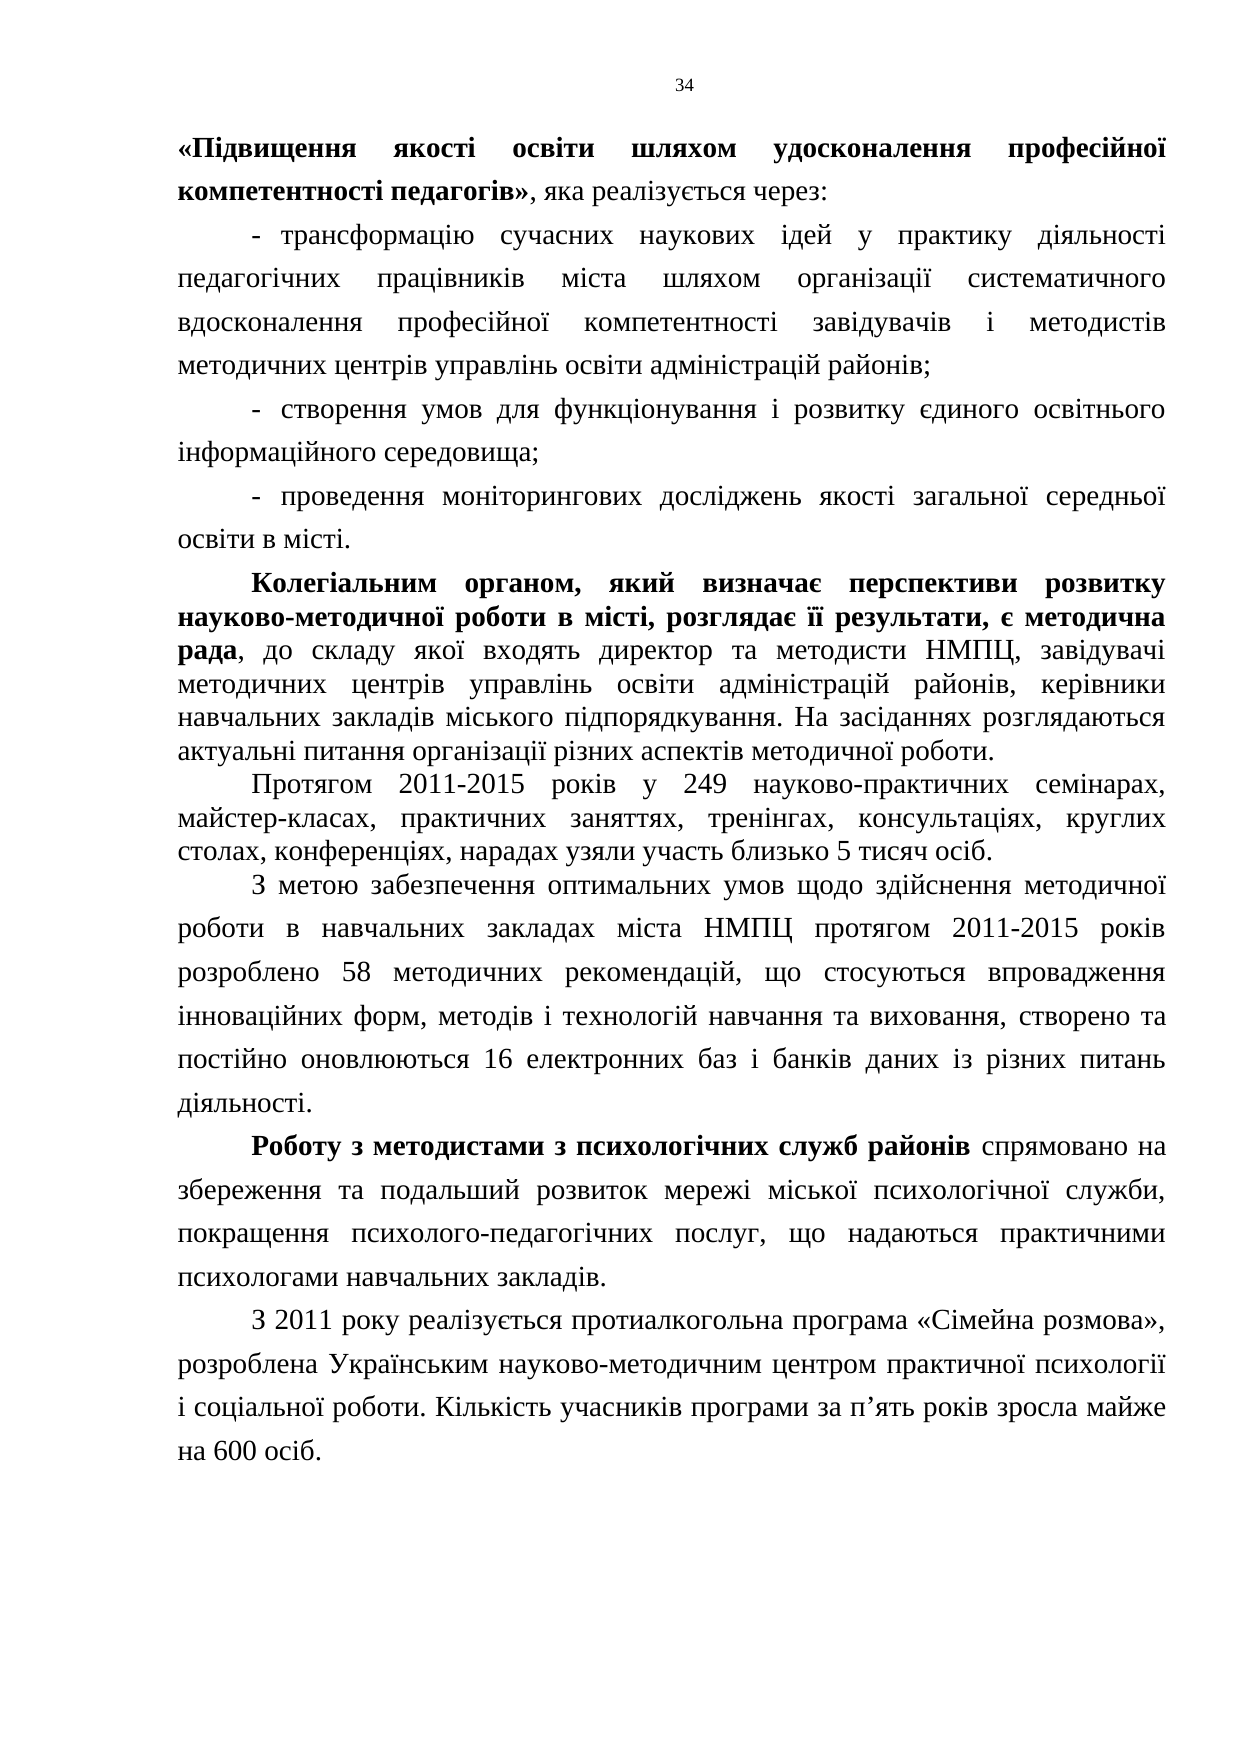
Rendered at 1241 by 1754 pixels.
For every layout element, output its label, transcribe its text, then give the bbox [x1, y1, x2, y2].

text З метою забезпечення оптимальних умов щодо здійснення методичної роботи в навчальних закладах міста НМПЦ протягом 2011-2015 років розроблено 58 методичних рекомендацій, що стосуються впровадження інноваційних форм, методів і технологій навчання та виховання, створено та постійно оновлюються 16 електронних баз і банків даних із різних питань діяльності. [177, 867, 1167, 1118]
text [177, 130, 1167, 207]
text З 2011 року реалізується протиалкогольна програма «Сімейна розмова», розроблена Українським науково-методичним центром практичної психології і соціальної роботи. Кількість учасників програми за п’ять років зросла майже на 600 осіб. [177, 1302, 1167, 1467]
list Колегіальним органом, який визначає перспективи розвитку науково-методичної роботи в місті, розглядає її результати, є методична рада, до складу якої входять директор та методисти НМПЦ, завідувачі методичних центрів управлінь освіти адміністрацій районів, керівники навчальних закладів міського підпорядкування. На засіданнях розглядаються актуальні питання організації різних аспектів методичної роботи. [177, 565, 1167, 766]
list проведення моніторингових досліджень якості загальної середньої освіти в місті. [177, 478, 1167, 555]
text Роботу з методистами з психологічних служб районів спрямовано на збереження та подальший розвиток мережі міської психологічної служби, покращення психолого-педагогічних послуг, що надаються практичними психологами навчальних закладів. [177, 1128, 1167, 1292]
list створення умов для функціонування і розвитку єдиного освітнього інформаційного середовища; [177, 391, 1167, 468]
list трансформацію сучасних наукових ідей у практику діяльності педагогічних працівників міста шляхом організації систематичного вдосконалення професійної компетентності завідувачів і методистів методичних центрів управлінь освіти адміністрацій районів; [177, 217, 1167, 381]
text Протягом 2011-2015 років у 249 науково-практичних семінарах, майстер-класах, практичних заняттях, тренінгах, консультаціях, круглих столах, конференціях, нарадах узяли участь близько 5 тисяч осіб. [177, 766, 1167, 867]
